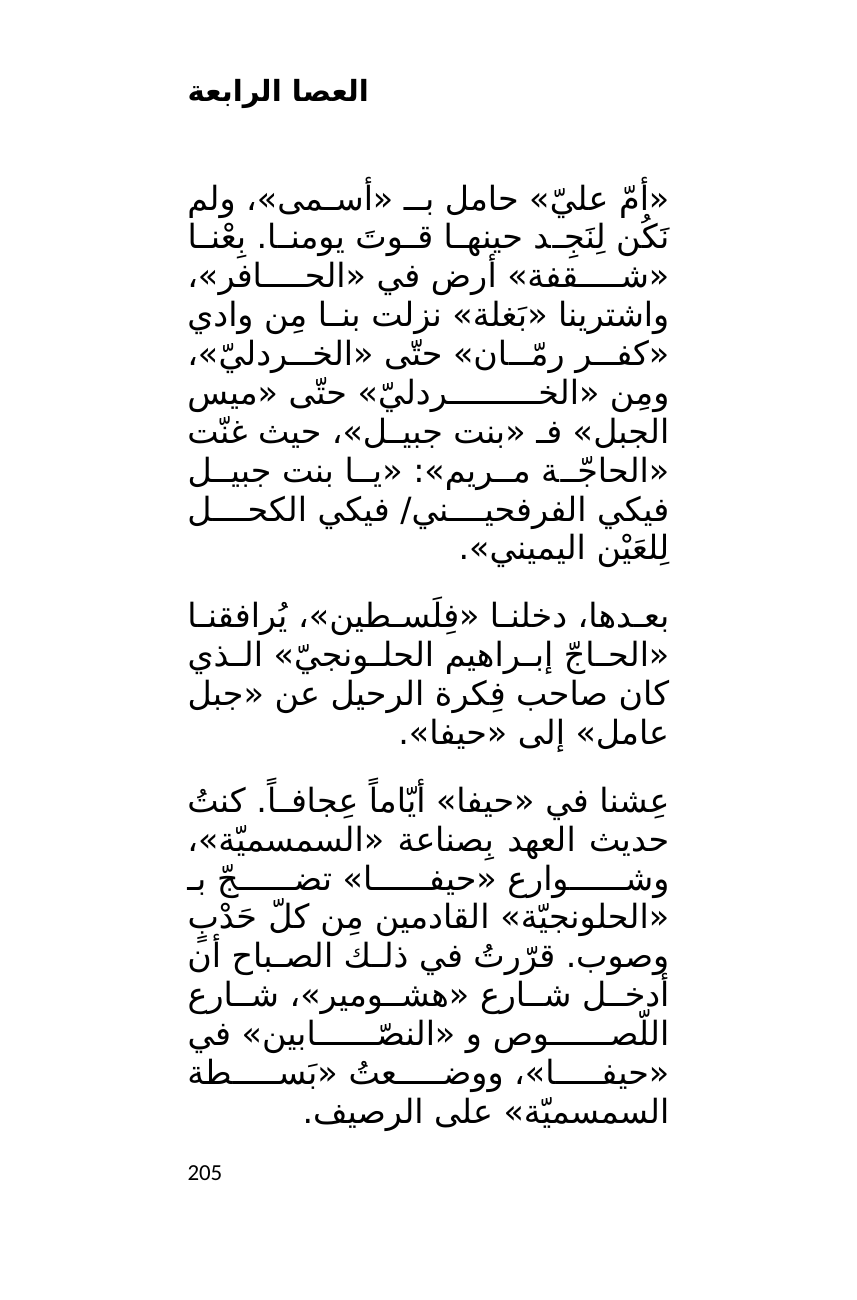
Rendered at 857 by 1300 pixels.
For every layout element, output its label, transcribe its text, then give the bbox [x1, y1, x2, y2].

text بعدها، دخلنا «فِلَسطين»، يُرافقنا «الحاجّ إبراهيم الحلونجيّ» الذي كان صاحب فِكرة الرحيل عن «جبل عامل» إلى «حيفا». [187, 597, 669, 752]
text «أمّ عليّ» حامل بـ «أسمى»، ولم نَكُن لِنَجِد حينها قوتَ يومنا. بِعْنا «شقفة» أرض في «الحافر»، واشترينا «بَغلة» نزلت بنا مِن وادي «كفر رمّان» حتّى «الخردليّ»، ومِن «الخردليّ» حتّى «ميس الجبل» فـ «بنت جبيل»، حيث غنّت «الحاجّة مريم»: «يا بنت جبيل فيكي الفرفحيني/ فيكي الكحل لِلعَيْن اليميني». [187, 179, 669, 568]
text عِشنا في «حيفا» أيّاماً عِجافاً. كنتُ حديث العهد بِصناعة «السمسميّة»، وشوارع «حيفا» تضجّ بـ «الحلونجيّة» القادمين مِن كلّ حَدْبٍ وصوب. قرّرتُ في ذلك الصباح أن أدخل شارع «هشومير»، شارع اللّصوص و «النصّابين» في «حيفا»، ووضعتُ «بَسطة السمسميّة» على الرصيف. [187, 781, 669, 1131]
